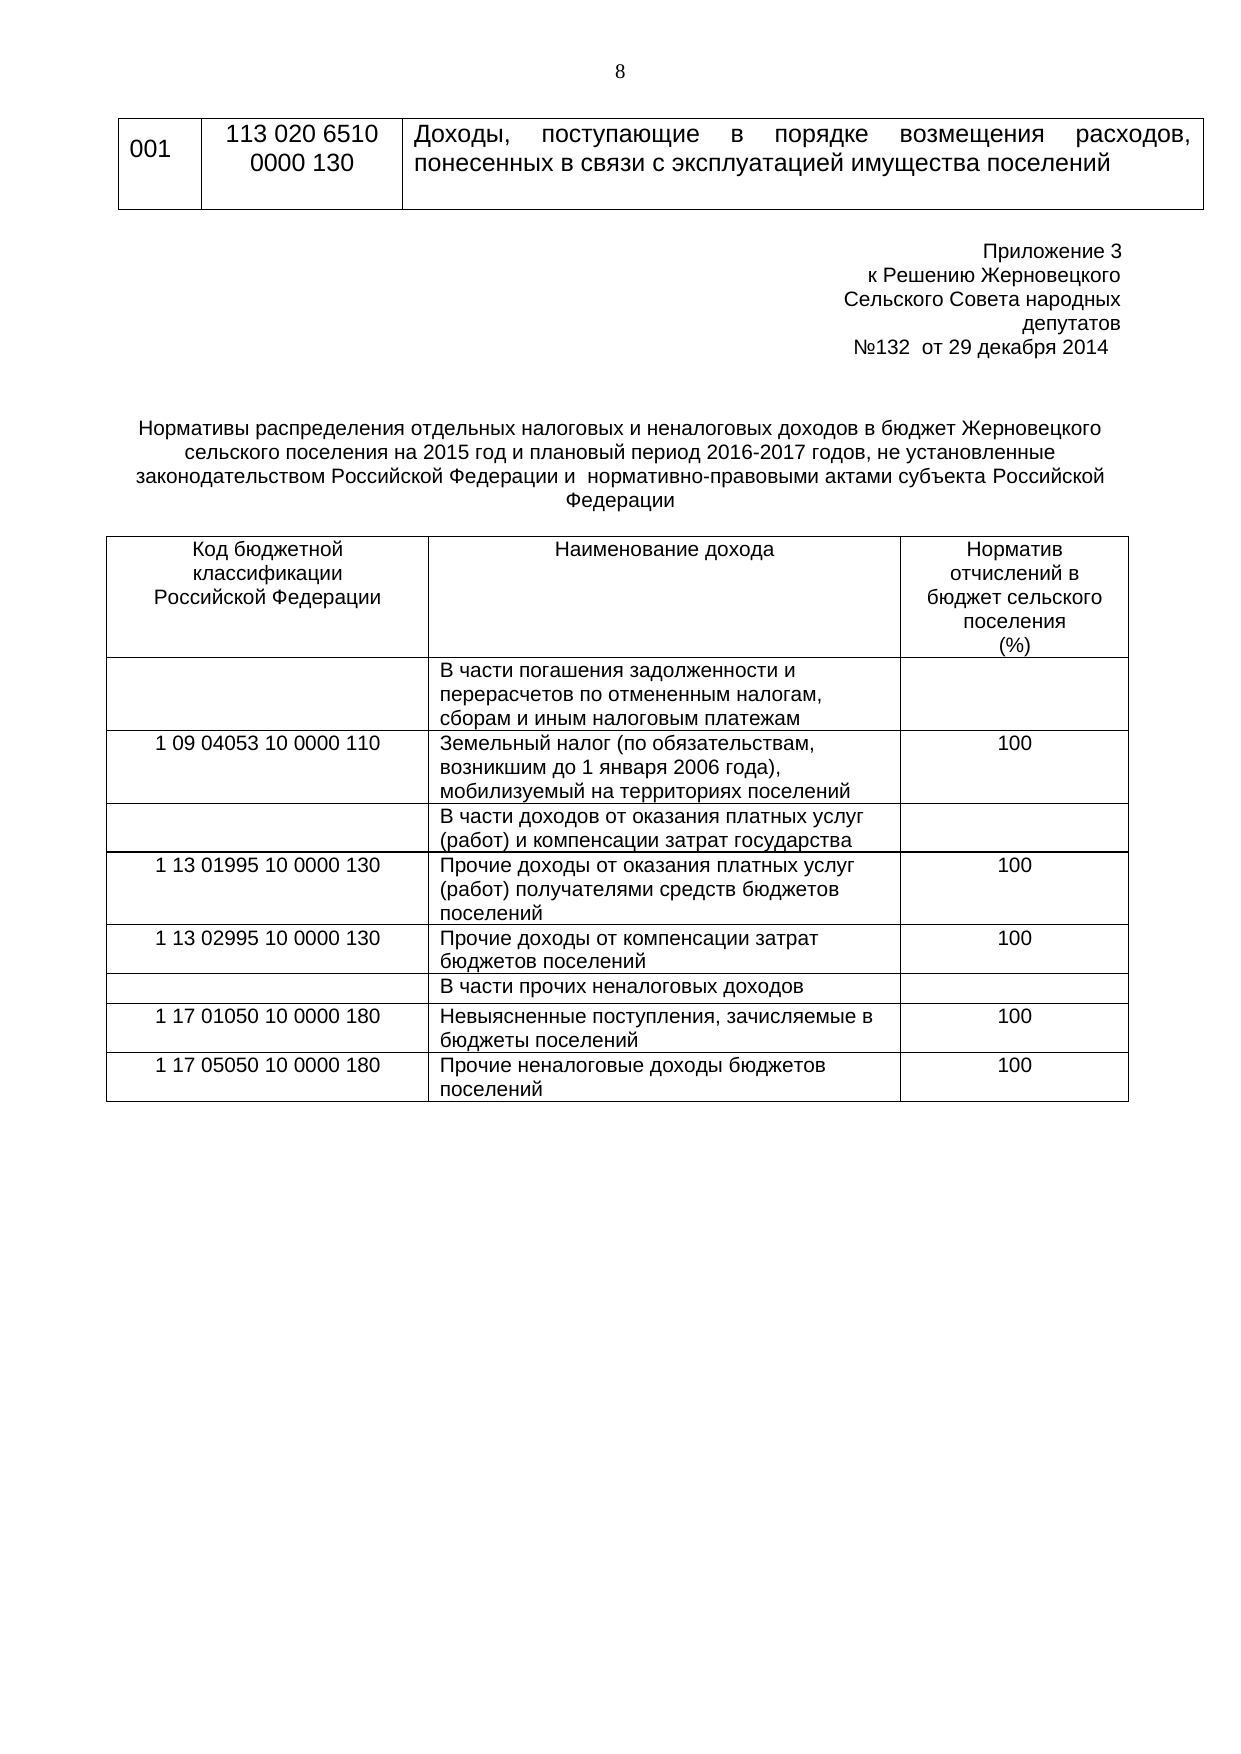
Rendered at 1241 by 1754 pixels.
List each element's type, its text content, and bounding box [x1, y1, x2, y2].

text Нормативы распределения отдельных налоговых и неналоговых доходов в бюджет Жерновецкого сельского поселения на 2015 год и плановый период 2016-2017 годов, не установленные законодательством Российской Федерации и нормативно-правовыми актами субъекта Российской Федерации [118, 416, 1122, 512]
table_header Код бюджетной классификации Российской Федерации [107, 537, 428, 657]
text депутатов [118, 311, 1122, 334]
table_cell 1 09 04053 10 0000 110 [107, 731, 428, 802]
table_cell 100 [901, 853, 1128, 924]
text Приложение 3 [118, 239, 1122, 263]
table_cell Земельный налог (по обязательствам, возникшим до 1 января 2006 года), мобилизуемый на территориях поселений [429, 731, 900, 802]
table_cell 1 17 01050 10 0000 180 [107, 1004, 428, 1052]
table_cell 001 [119, 119, 201, 209]
table_header Наименование дохода [429, 537, 900, 657]
table_cell [107, 974, 428, 1003]
table_cell 100 [901, 1053, 1128, 1101]
table_cell [901, 804, 1128, 851]
table_cell [901, 974, 1128, 1003]
table_cell В части погашения задолженности и перерасчетов по отмененным налогам, сборам и иным налоговым платежам [429, 658, 900, 729]
table_cell Невыясненные поступления, зачисляемые в бюджеты поселений [429, 1004, 900, 1052]
table_cell [107, 804, 428, 851]
table_cell 113 020 6510 0000 130 [202, 119, 402, 209]
table_header Норматив отчислений в бюджет сельского поселения (%) [901, 537, 1128, 657]
table_cell В части прочих неналоговых доходов [429, 974, 900, 1003]
text №132 от 29 декабря 2014 [118, 334, 1122, 358]
text к Решению Жерновецкого [118, 263, 1122, 287]
text Сельского Совета народных [118, 287, 1122, 311]
table_cell Доходы, поступающие в порядке возмещения расходов, понесенных в связи с эксплуатацией имущества поселений [403, 119, 1203, 209]
table_cell Прочие доходы от компенсации затрат бюджетов поселений [429, 925, 900, 973]
table_cell [901, 658, 1128, 729]
table_cell 100 [901, 925, 1128, 973]
table_cell 100 [901, 1004, 1128, 1052]
table_cell 1 13 02995 10 0000 130 [107, 925, 428, 973]
table_cell Прочие неналоговые доходы бюджетов поселений [429, 1053, 900, 1101]
table_cell 1 17 05050 10 0000 180 [107, 1053, 428, 1101]
table_cell Прочие доходы от оказания платных услуг (работ) получателями средств бюджетов поселений [429, 853, 900, 924]
table_cell 1 13 01995 10 0000 130 [107, 853, 428, 924]
table_cell 100 [901, 731, 1128, 802]
table_cell [107, 658, 428, 729]
table_cell В части доходов от оказания платных услуг (работ) и компенсации затрат государства [429, 804, 900, 851]
